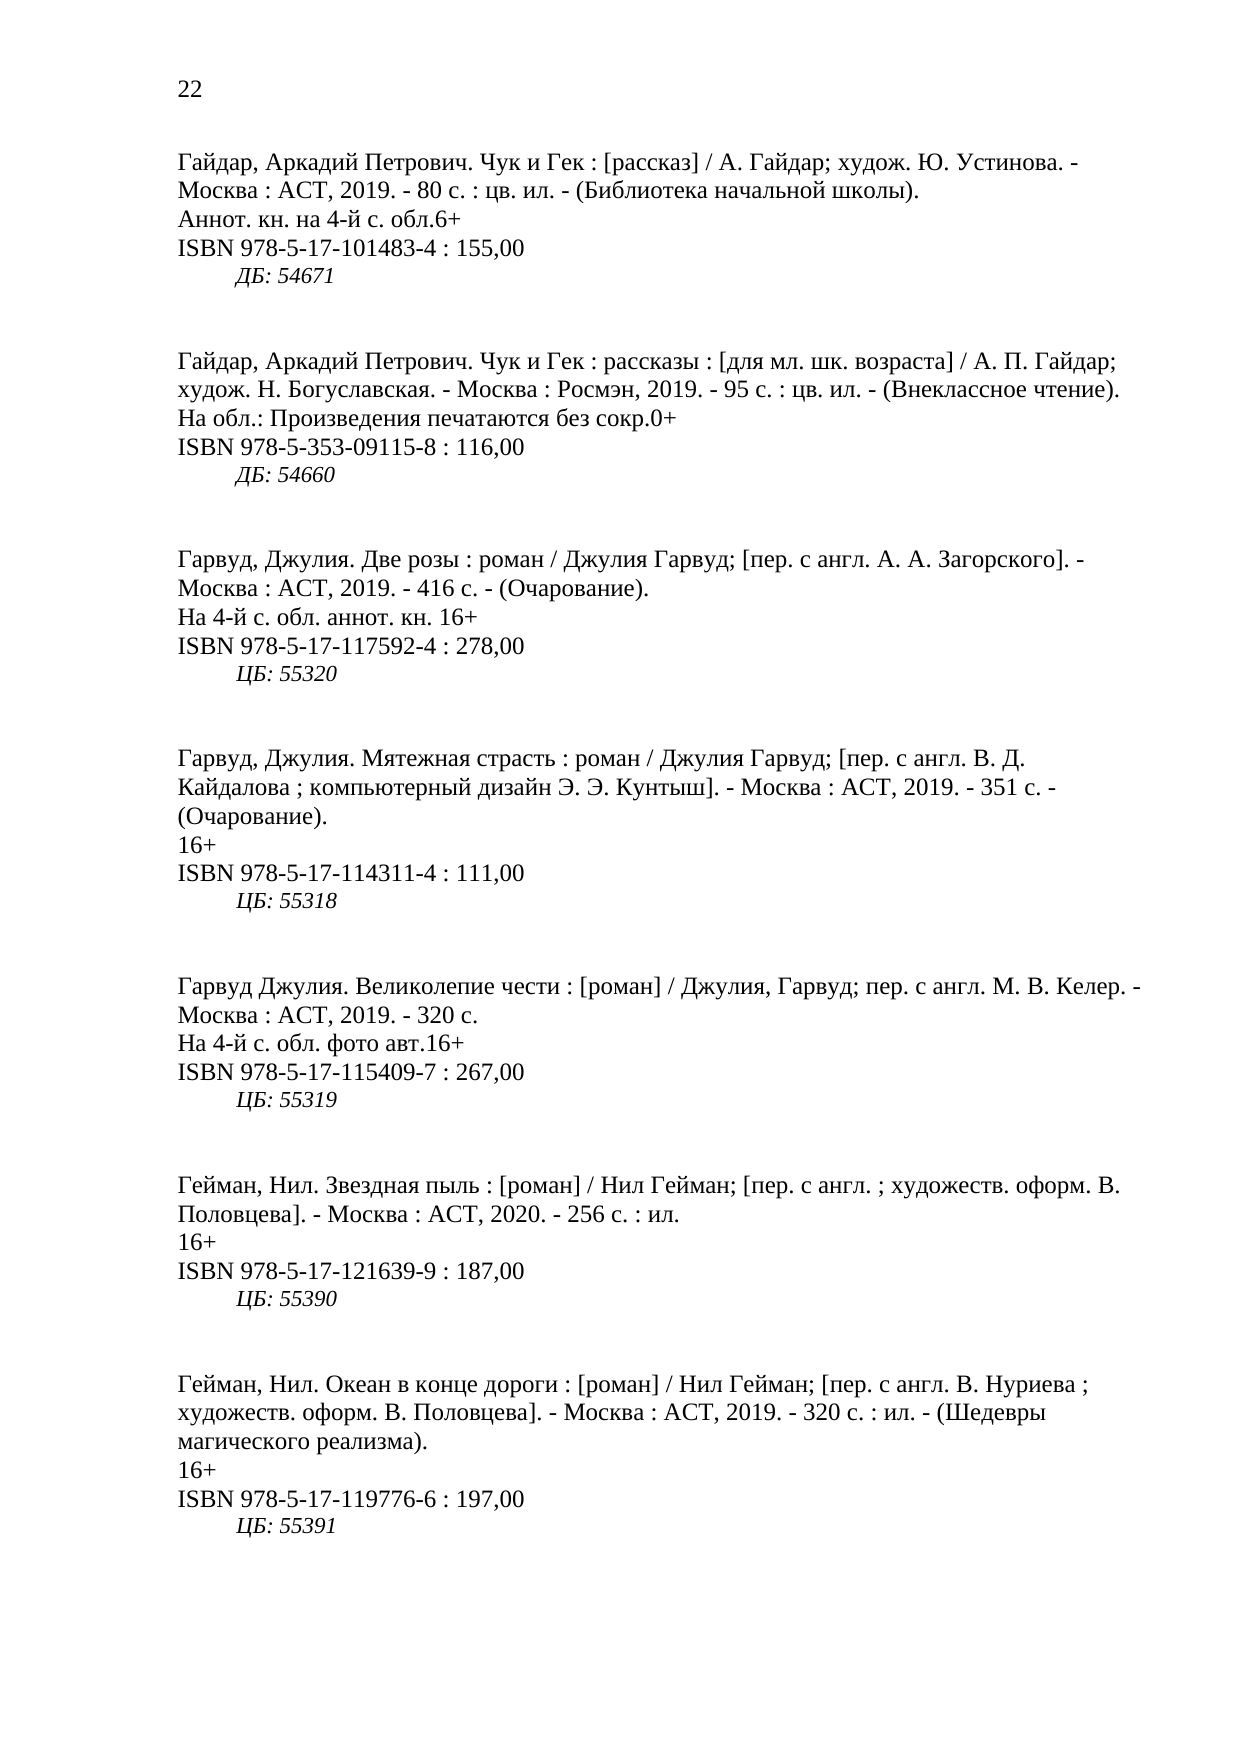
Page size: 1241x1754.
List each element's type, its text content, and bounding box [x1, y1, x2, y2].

text На 4-й с. обл. фото авт.16+ [177, 1028, 1152, 1057]
text Гейман, Нил. Океан в конце дороги : [роман] / Нил Гейман; [пер. с англ. В. Нуриева ; художеств. оформ. В. Половцева]. - Москва : АСТ, 2019. - 320 с. : ил. - (Шедевры магического реализма). [177, 1369, 1152, 1455]
text Гарвуд, Джулия. Мятежная страсть : роман / Джулия Гарвуд; [пер. с англ. В. Д. Кайдалова ; компьютерный дизайн Э. Э. Кунтыш]. - Москва : АСТ, 2019. - 351 с. - (Очарование). [177, 743, 1152, 830]
text ISBN 978-5-17-114311-4 : 111,00 [177, 858, 1152, 887]
text ISBN 978-5-17-121639-9 : 187,00 [177, 1256, 1152, 1285]
text Гарвуд Джулия. Великолепие чести : [роман] / Джулия, Гарвуд; пер. с англ. М. В. Келер. - Москва : АСТ, 2019. - 320 с. [177, 971, 1152, 1028]
text ISBN 978-5-17-119776-6 : 197,00 [177, 1484, 1152, 1512]
text На обл.: Произведения печатаются без сокр.0+ [177, 403, 1152, 432]
text ISBN 978-5-17-117592-4 : 278,00 [177, 631, 1152, 659]
text ISBN 978-5-17-101483-4 : 155,00 [177, 233, 1152, 262]
text ДБ: 54660 [177, 461, 1152, 487]
text ЦБ: 55318 [177, 887, 1152, 913]
text Аннот. кн. на 4-й с. обл.6+ [177, 204, 1152, 233]
text ЦБ: 55390 [177, 1285, 1152, 1311]
text Гайдар, Аркадий Петрович. Чук и Гек : [рассказ] / А. Гайдар; худож. Ю. Устинова. - Москва : АСТ, 2019. - 80 с. : цв. ил. - (Библиотека начальной школы). [177, 147, 1152, 204]
text Гейман, Нил. Звездная пыль : [роман] / Нил Гейман; [пер. с англ. ; художеств. оформ. В. Половцева]. - Москва : АСТ, 2020. - 256 с. : ил. [177, 1170, 1152, 1227]
text ЦБ: 55320 [177, 659, 1152, 686]
text ISBN 978-5-17-115409-7 : 267,00 [177, 1057, 1152, 1086]
text ISBN 978-5-353-09115-8 : 116,00 [177, 432, 1152, 461]
text ЦБ: 55319 [177, 1086, 1152, 1112]
text На 4-й с. обл. аннот. кн. 16+ [177, 602, 1152, 631]
text Гайдар, Аркадий Петрович. Чук и Гек : рассказы : [для мл. шк. возраста] / А. П. Гайдар; худож. Н. Богуславская. - Москва : Росмэн, 2019. - 95 с. : цв. ил. - (Внеклассное чтение). [177, 346, 1152, 403]
text ЦБ: 55391 [177, 1512, 1152, 1539]
text 16+ [177, 830, 1152, 858]
text ДБ: 54671 [177, 262, 1152, 288]
text 16+ [177, 1455, 1152, 1484]
text 16+ [177, 1227, 1152, 1256]
text Гарвуд, Джулия. Две розы : роман / Джулия Гарвуд; [пер. с англ. А. А. Загорского]. - Москва : АСТ, 2019. - 416 с. - (Очарование). [177, 544, 1152, 602]
